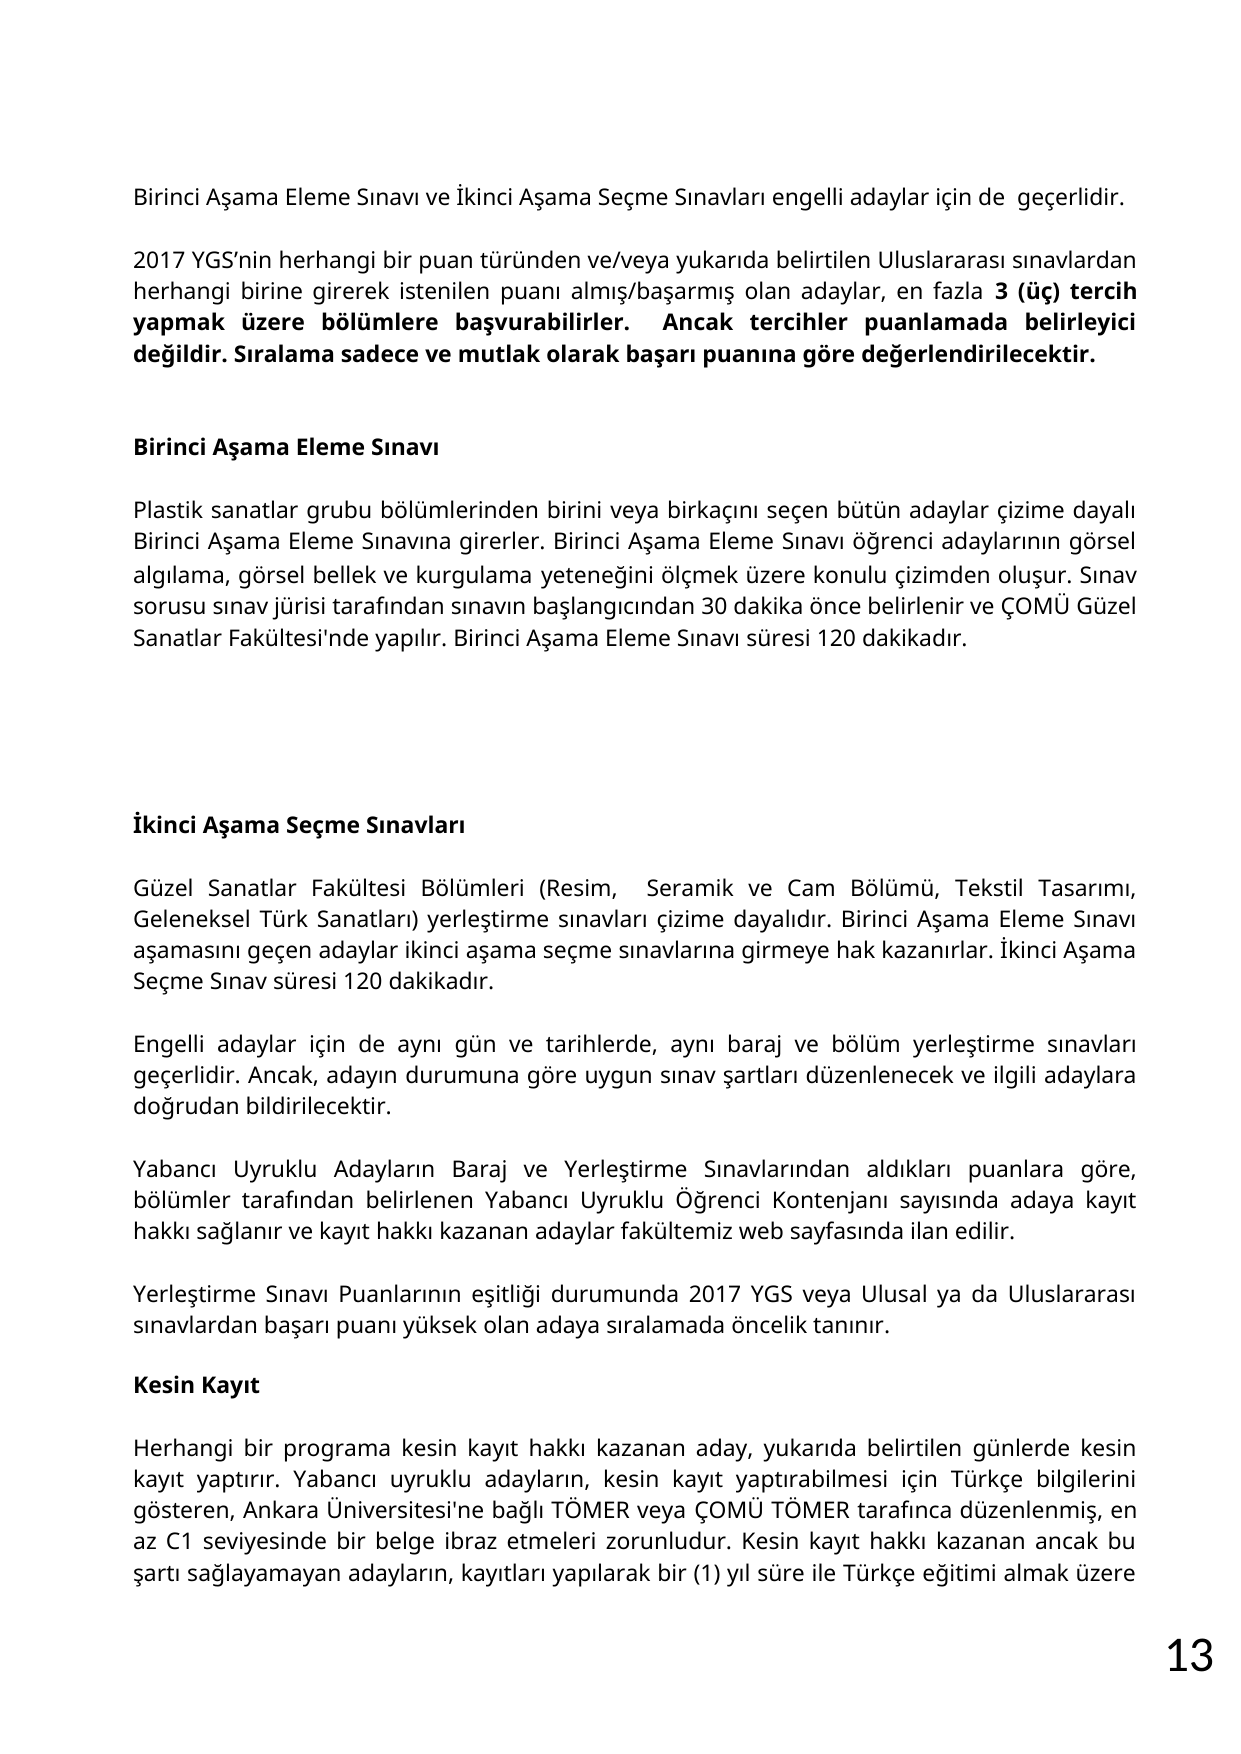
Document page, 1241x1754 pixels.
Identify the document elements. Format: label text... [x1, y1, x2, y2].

text İkinci Aşama Seçme Sınavları [133, 809, 1138, 840]
text 2017 YGS’nin herhangi bir puan türünden ve/veya yukarıda belirtilen Uluslararası sınavlardan herhangi birine girerek istenilen puanı almış/başarmış olan adaylar, en fazla 3 (üç) tercih yapmak üzere bölümlere başvurabilirler. Ancak tercihler puanlamada belirleyici değildir. Sıralama sadece ve mutlak olarak başarı puanına göre değerlendirilecektir. [133, 244, 1138, 369]
text Güzel Sanatlar Fakültesi Bölümleri (Resim, Seramik ve Cam Bölümü, Tekstil Tasarımı, Geleneksel Türk Sanatları) yerleştirme sınavları çizime dayalıdır. Birinci Aşama Eleme Sınavı aşamasını geçen adaylar ikinci aşama seçme sınavlarına girmeye hak kazanırlar. İkinci Aşama Seçme Sınav süresi 120 dakikadır. [133, 872, 1138, 997]
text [133, 1432, 1138, 1588]
text Yerleştirme Sınavı Puanlarının eşitliği durumunda 2017 YGS veya Ulusal ya da Uluslararası sınavlardan başarı puanı yüksek olan adaya sıralamada öncelik tanınır. [133, 1278, 1138, 1340]
text Birinci Aşama Eleme Sınavı [133, 431, 1138, 462]
text Kesin Kayıt [133, 1369, 1138, 1400]
text Birinci Aşama Eleme Sınavı ve İkinci Aşama Seçme Sınavları engelli adaylar için de geçerlidir. [133, 181, 1138, 212]
text Engelli adaylar için de aynı gün ve tarihlerde, aynı baraj ve bölüm yerleştirme sınavları geçerlidir. Ancak, adayın durumuna göre uygun sınav şartları düzenlenecek ve ilgili adaylara doğrudan bildirilecektir. [133, 1028, 1138, 1122]
text Yabancı Uyruklu Adayların Baraj ve Yerleştirme Sınavlarından aldıkları puanlara göre, bölümler tarafından belirlenen Yabancı Uyruklu Öğrenci Kontenjanı sayısında adaya kayıt hakkı sağlanır ve kayıt hakkı kazanan adaylar fakültemiz web sayfasında ilan edilir. [133, 1153, 1138, 1247]
text Plastik sanatlar grubu bölümlerinden birini veya birkaçını seçen bütün adaylar çizime dayalı Birinci Aşama Eleme Sınavına girerler. Birinci Aşama Eleme Sınavı öğrenci adaylarının görsel algılama, görsel bellek ve kurgulama yeteneğini ölçmek üzere konulu çizimden oluşur. Sınav sorusu sınav jürisi tarafından sınavın başlangıcından 30 dakika önce belirlenir ve ÇOMÜ Güzel Sanatlar Fakültesi'nde yapılır. Birinci Aşama Eleme Sınavı süresi 120 dakikadır. [133, 494, 1138, 653]
